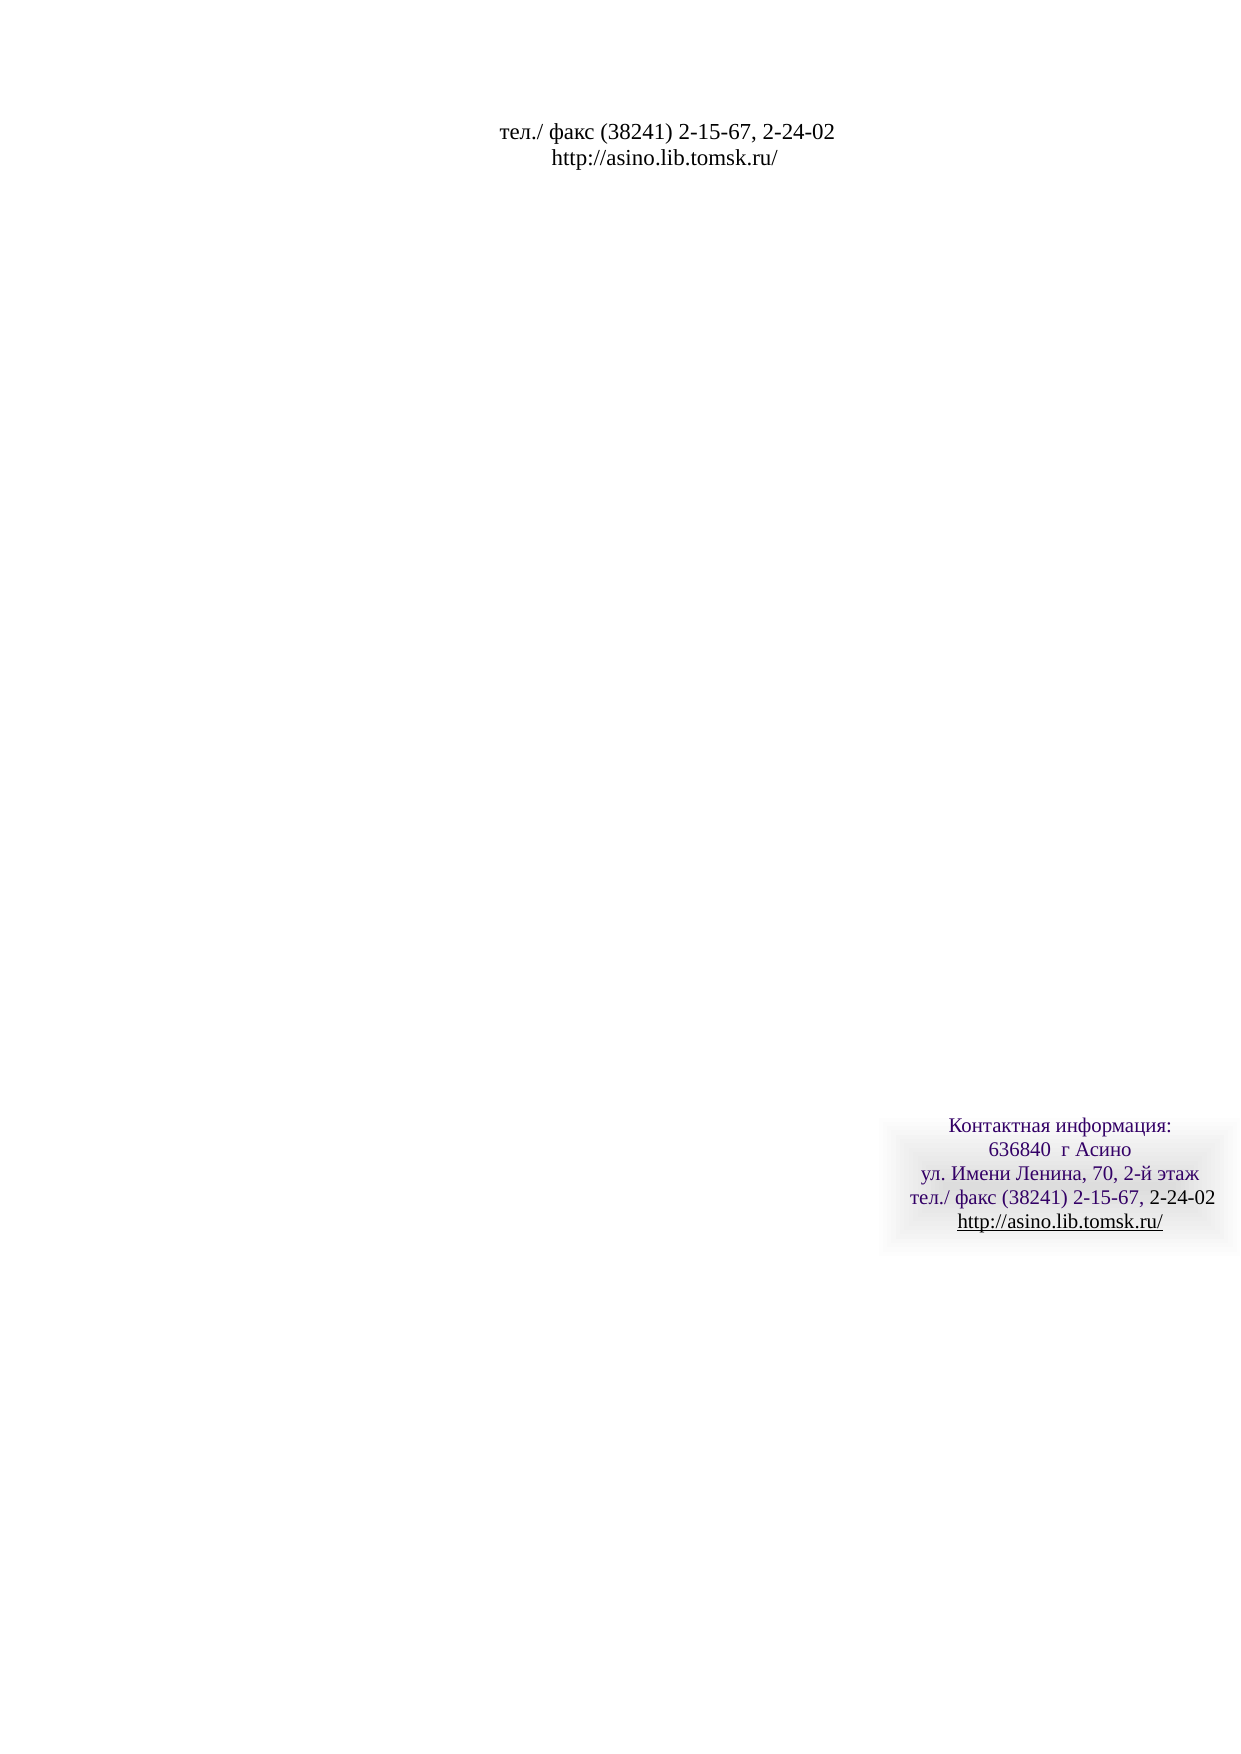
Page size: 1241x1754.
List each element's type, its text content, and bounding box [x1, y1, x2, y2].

text тел./ факс (38241) 2-15-67, 2-24-02 [177, 118, 1152, 144]
text http://asino.lib.tomsk.ru/ [177, 144, 1152, 171]
